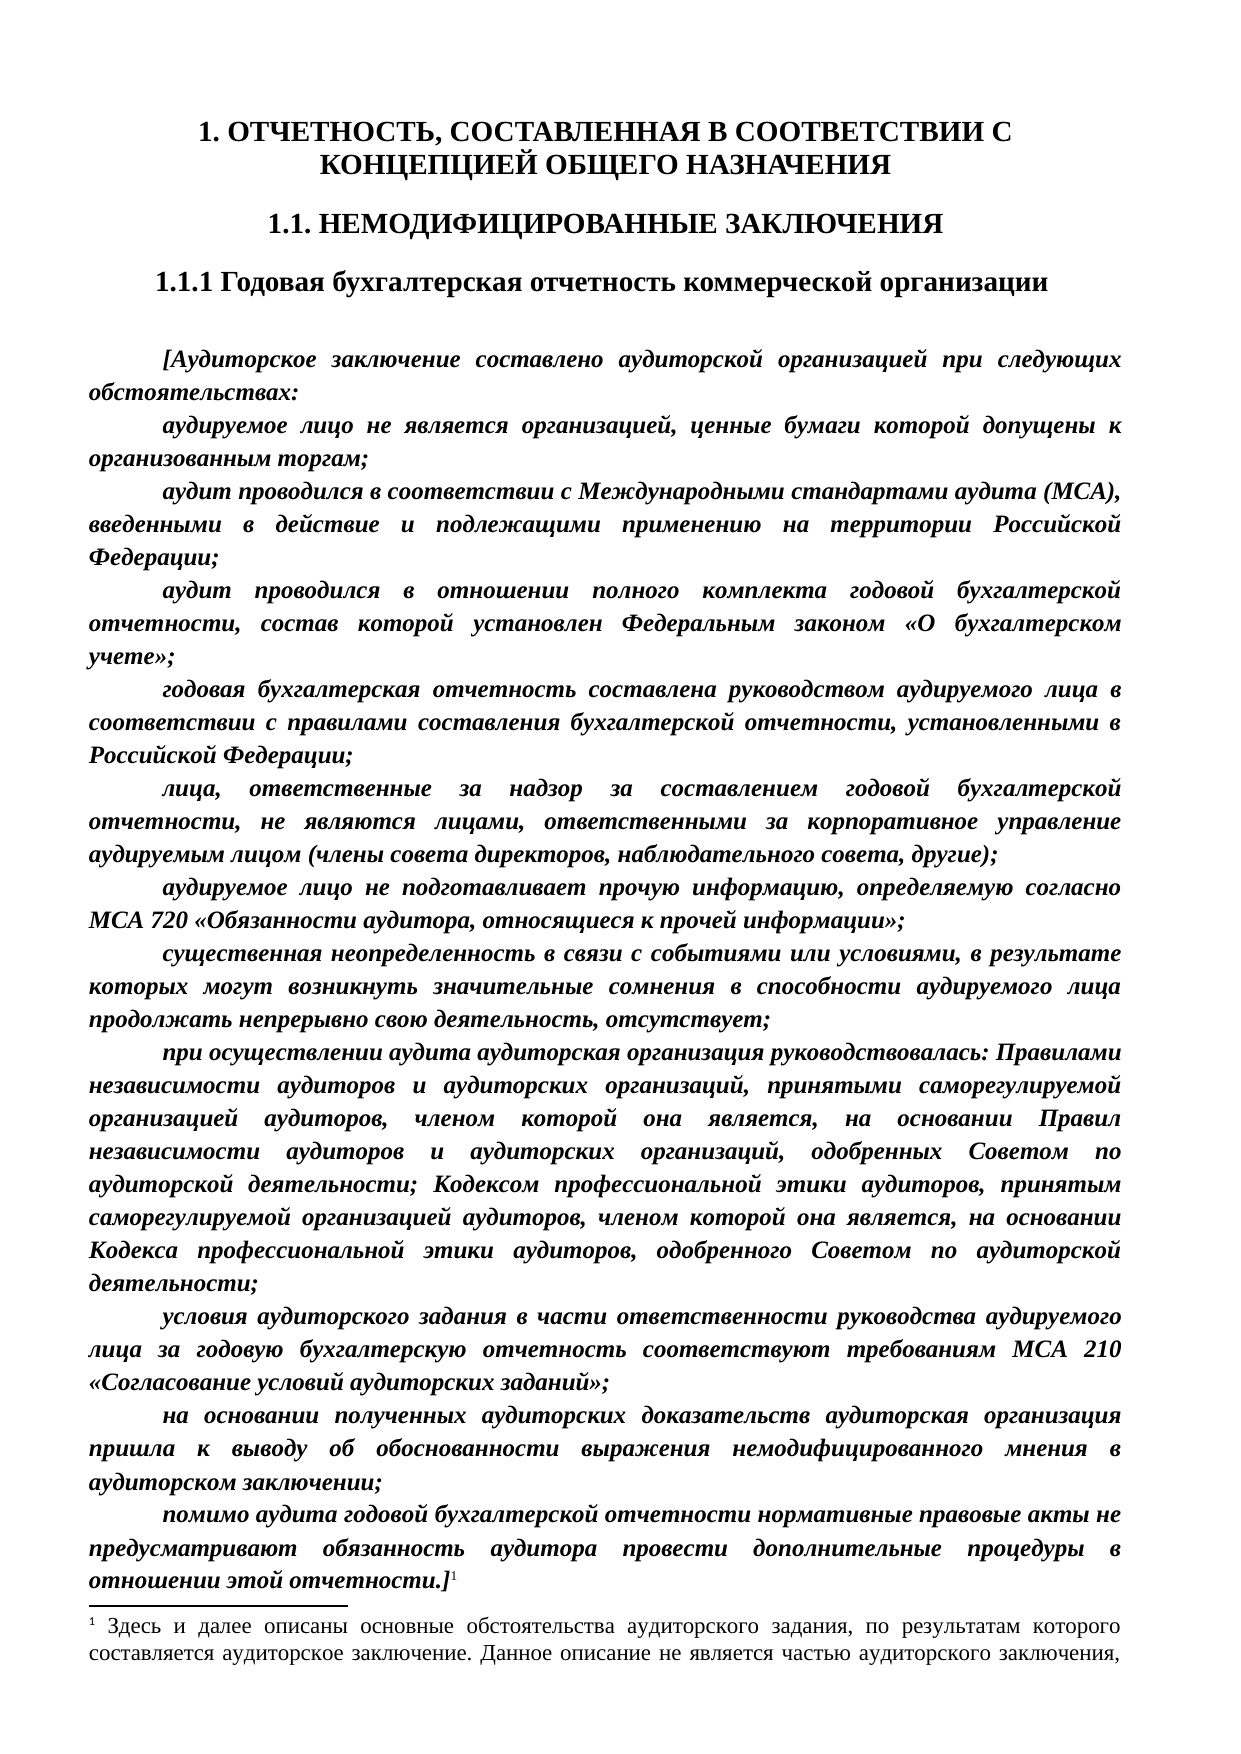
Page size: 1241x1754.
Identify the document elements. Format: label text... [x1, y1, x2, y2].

subtitle 1.1. НЕМОДИФИЦИРОВАННЫЕ ЗАКЛЮЧЕНИЯ [89, 206, 1122, 239]
text условия аудиторского задания в части ответственности руководства аудируемого лица за годовую бухгалтерскую отчетность соответствуют требованиям МСА 210 «Согласование условий аудиторских заданий»; [89, 1301, 1122, 1396]
text годовая бухгалтерская отчетность составлена руководством аудируемого лица в соответствии с правилами составления бухгалтерской отчетности, установленными в Российской Федерации; [89, 674, 1122, 769]
text аудит проводился в отношении полного комплекта годовой бухгалтерской отчетности, состав которой установлен Федеральным законом «О бухгалтерском учете»; [89, 575, 1122, 670]
subtitle 1. ОТЧЕТНОСТЬ, СОСТАВЛЕННАЯ В СООТВЕТСТВИИ С КОНЦЕПЦИЕЙ ОБЩЕГО НАЗНАЧЕНИЯ [89, 114, 1122, 181]
text аудируемое лицо не подготавливает прочую информацию, определяемую согласно МСА 720 «Обязанности аудитора, относящиеся к прочей информации»; [89, 872, 1122, 934]
text существенная неопределенность в связи с событиями или условиями, в результате которых могут возникнуть значительные сомнения в способности аудируемого лица продолжать непрерывно свою деятельность, отсутствует; [89, 938, 1122, 1033]
subtitle 1.1.1 Годовая бухгалтерская отчетность коммерческой организации [89, 264, 1122, 331]
text аудируемое лицо не является организацией, ценные бумаги которой допущены к организованным торгам; [89, 410, 1122, 472]
text при осуществлении аудита аудиторская организация руководствовалась: Правилами независимости аудиторов и аудиторских организаций, принятыми саморегулируемой организацией аудиторов, членом которой она является, на основании Правил независимости аудиторов и аудиторских организаций, одобренных Советом по аудиторской деятельности; Кодексом профессиональной этики аудиторов, принятым саморегулируемой организацией аудиторов, членом которой она является, на основании Кодекса профессиональной этики аудиторов, одобренного Советом по аудиторской деятельности; [89, 1037, 1122, 1297]
text аудит проводился в соответствии с Международными стандартами аудита (МСА), введенными в действие и подлежащими применению на территории Российской Федерации; [89, 476, 1122, 571]
text помимо аудита годовой бухгалтерской отчетности нормативные правовые акты не предусматривают обязанность аудитора провести дополнительные процедуры в отношении этой отчетности.] [89, 1499, 1122, 1594]
text на основании полученных аудиторских доказательств аудиторская организация пришла к выводу об обоснованности выражения немодифицированного мнения в аудиторском заключении; [89, 1401, 1122, 1495]
text лица, ответственные за надзор за составлением годовой бухгалтерской отчетности, не являются лицами, ответственными за корпоративное управление аудируемым лицом (члены совета директоров, наблюдательного совета, другие); [89, 773, 1122, 868]
text [Аудиторское заключение составлено аудиторской организацией при следующих обстоятельствах: [89, 344, 1122, 406]
